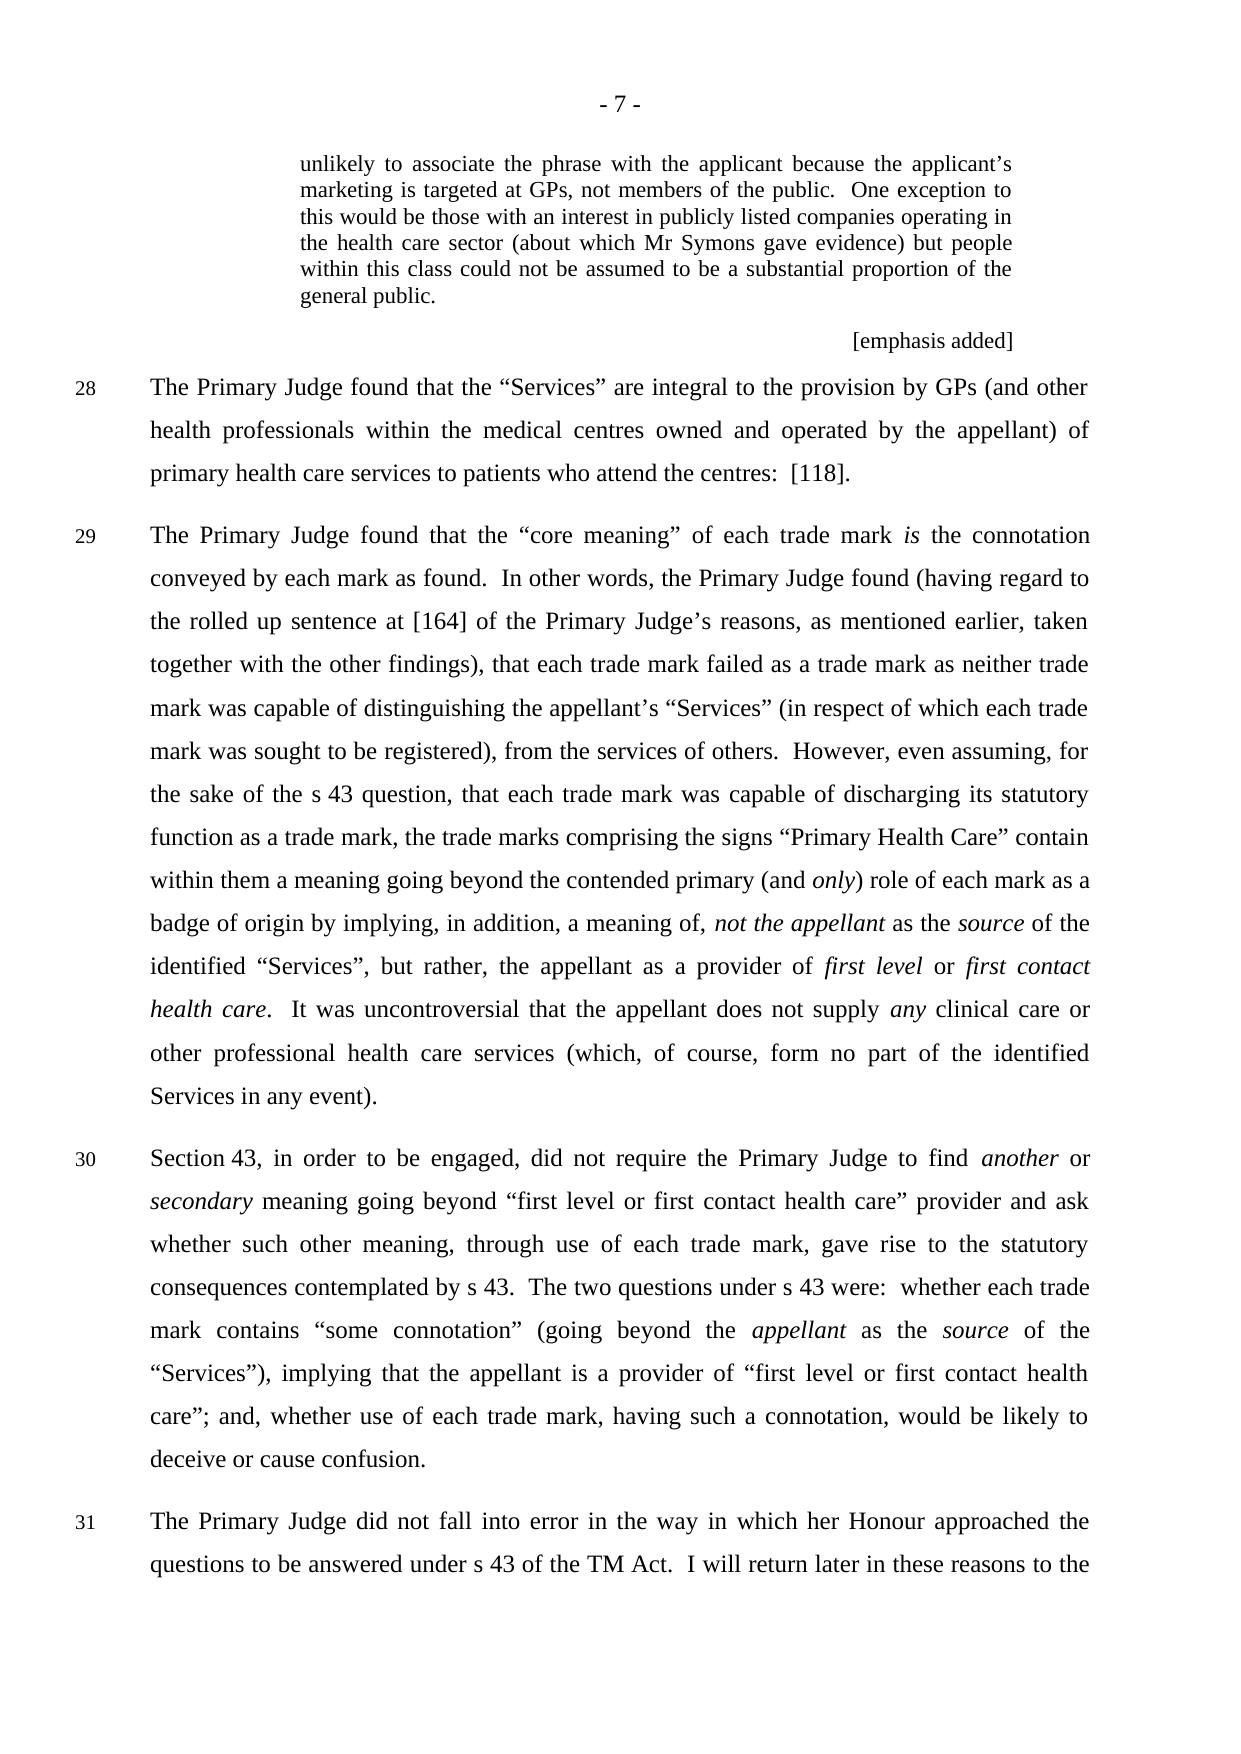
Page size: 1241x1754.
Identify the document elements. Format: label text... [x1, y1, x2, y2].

text The Primary Judge found that the “core meaning” of each trade mark is the connotation conveyed by each mark as found. In other words, the Primary Judge found (having regard to the rolled up sentence at [164] of the Primary Judge’s reasons, as mentioned earlier, taken together with the other findings), that each trade mark failed as a trade mark as neither trade mark was capable of distinguishing the appellant’s “Services” (in respect of which each trade mark was sought to be registered), from the services of others. However, even assuming, for the sake of the s 43 question, that each trade mark was capable of discharging its statutory function as a trade mark, the trade marks comprising the signs “Primary Health Care” contain within them a meaning going beyond the contended primary (and only) role of each mark as a badge of origin by implying, in addition, a meaning of, not the appellant as the source of the identified “Services”, but rather, the appellant as a provider of first level or first contact health care. It was uncontroversial that the appellant does not supply any clinical care or other professional health care services (which, of course, form no part of the identified Services in any event). [75, 520, 1090, 1109]
text Section 43, in order to be engaged, did not require the Primary Judge to find another or secondary meaning going beyond “first level or first contact health care” provider and ask whether such other meaning, through use of each trade mark, gave rise to the statutory consequences contemplated by s 43. The two questions under s 43 were: whether each trade mark contains “some connotation” (going beyond the appellant as the source of the “Services”), implying that the appellant is a provider of “first level or first contact health care”; and, whether use of each trade mark, having such a connotation, would be likely to deceive or cause confusion. [75, 1143, 1090, 1473]
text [227, 150, 1013, 308]
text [75, 1506, 1090, 1578]
text [emphasis added] [227, 327, 1013, 353]
text The Primary Judge found that the “Services” are integral to the provision by GPs (and other health professionals within the medical centres owned and operated by the appellant) of primary health care services to patients who attend the centres: [118]. [75, 372, 1090, 487]
